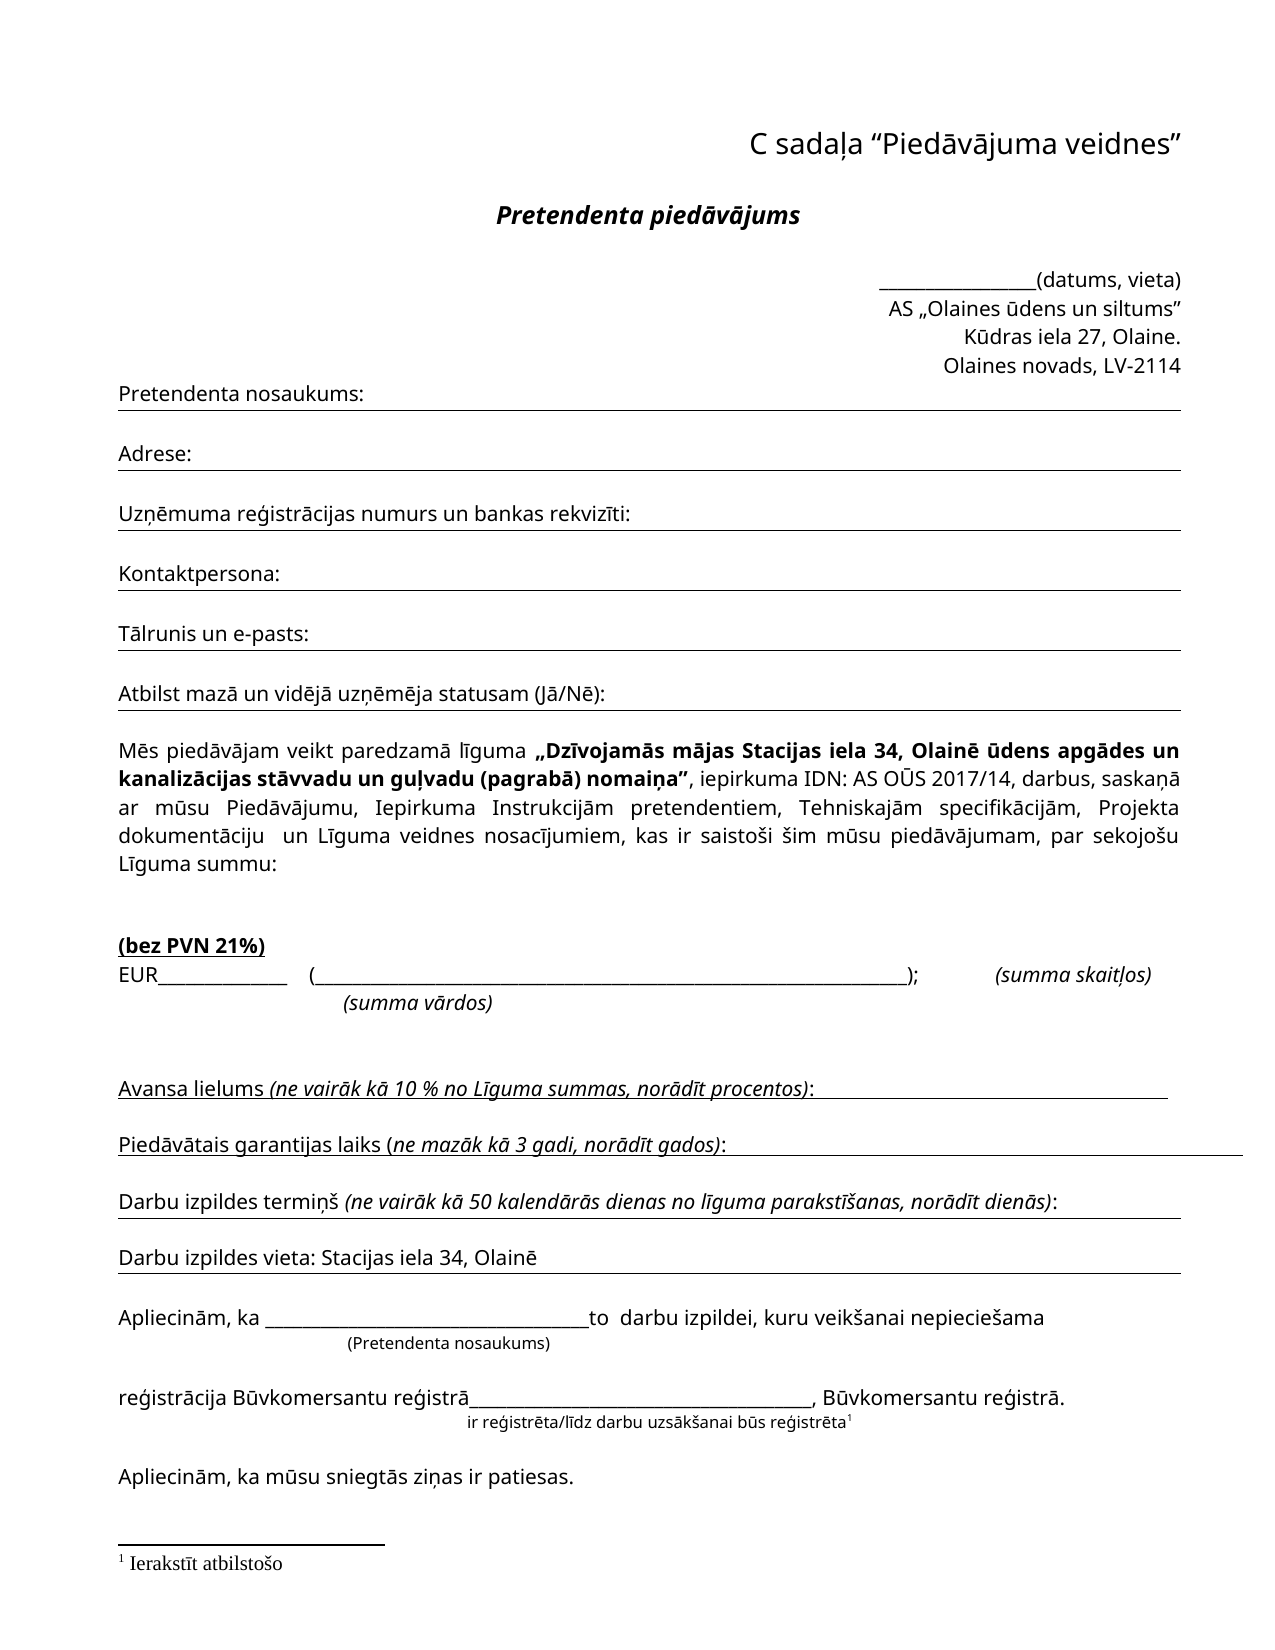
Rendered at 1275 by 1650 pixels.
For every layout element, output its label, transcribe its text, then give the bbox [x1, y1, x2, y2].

text Tālrunis un e-pasts: [118, 619, 1181, 650]
text Avansa lielums (ne vairāk kā 10 % no Līguma summas, norādīt procentos): [118, 1074, 1181, 1102]
text Apliecinām, ka mūsu sniegtās ziņas ir patiesas. [118, 1462, 1181, 1491]
text Mēs piedāvājam veikt paredzamā līguma „Dzīvojamās mājas Stacijas iela 34, Olainē ūdens apgādes un kanalizācijas stāvvadu un guļvadu (pagrabā) nomaiņa”, iepirkuma IDN: AS OŪS 2017/14, darbus, saskaņā ar mūsu Piedāvājumu, Iepirkuma Instrukcijām pretendentiem, Tehniskajām specifikācijām, Projekta dokumentāciju un Līguma veidnes nosacījumiem, kas ir saistoši šim mūsu piedāvājumam, par sekojošu Līguma summu: [118, 736, 1181, 878]
text Atbilst mazā un vidējā uzņēmēja statusam (Jā/Nē): [118, 679, 1181, 710]
text reģistrācija Būvkomersantu reģistrā_____________________________________, Būvkomersantu reģistrā. [118, 1383, 1181, 1411]
text C sadaļa “Piedāvājuma veidnes” [118, 124, 1181, 163]
text Darbu izpildes vieta: Stacijas iela 34, Olainē [118, 1243, 1181, 1273]
text Pretendenta piedāvājums [118, 197, 1181, 231]
text Adrese: [118, 439, 1181, 470]
subtitle AS „Olaines ūdens un siltums” [643, 294, 1181, 322]
text Apliecinām, ka ___________________________________to darbu izpildei, kuru veikšanai nepieciešama [118, 1303, 1181, 1331]
text Kūdras iela 27, Olaine. [643, 322, 1181, 351]
text EUR______________ (________________________________________________________________); (summa skaitļos) (summa vārdos) [118, 960, 1181, 1017]
text Darbu izpildes termiņš (ne vairāk kā 50 kalendārās dienas no līguma parakstīšanas, norādīt dienās): [118, 1187, 1181, 1218]
subtitle _________________(datums, vieta) [643, 266, 1181, 294]
text Kontaktpersona: [118, 559, 1181, 590]
text Piedāvātais garantijas laiks (ne mazāk kā 3 gadi, norādīt gados): [118, 1131, 1181, 1155]
text (bez PVN 21%) [118, 931, 1181, 960]
text Uzņēmuma reģistrācijas numurs un bankas rekvizīti: [118, 499, 1181, 530]
text Pretendenta nosaukums: [118, 379, 1181, 410]
text ir reģistrēta/līdz darbu uzsākšanai būs reģistrēta [118, 1411, 1181, 1434]
text (Pretendenta nosaukums) [118, 1331, 1181, 1354]
text Olaines novads, LV-2114 [643, 351, 1181, 379]
